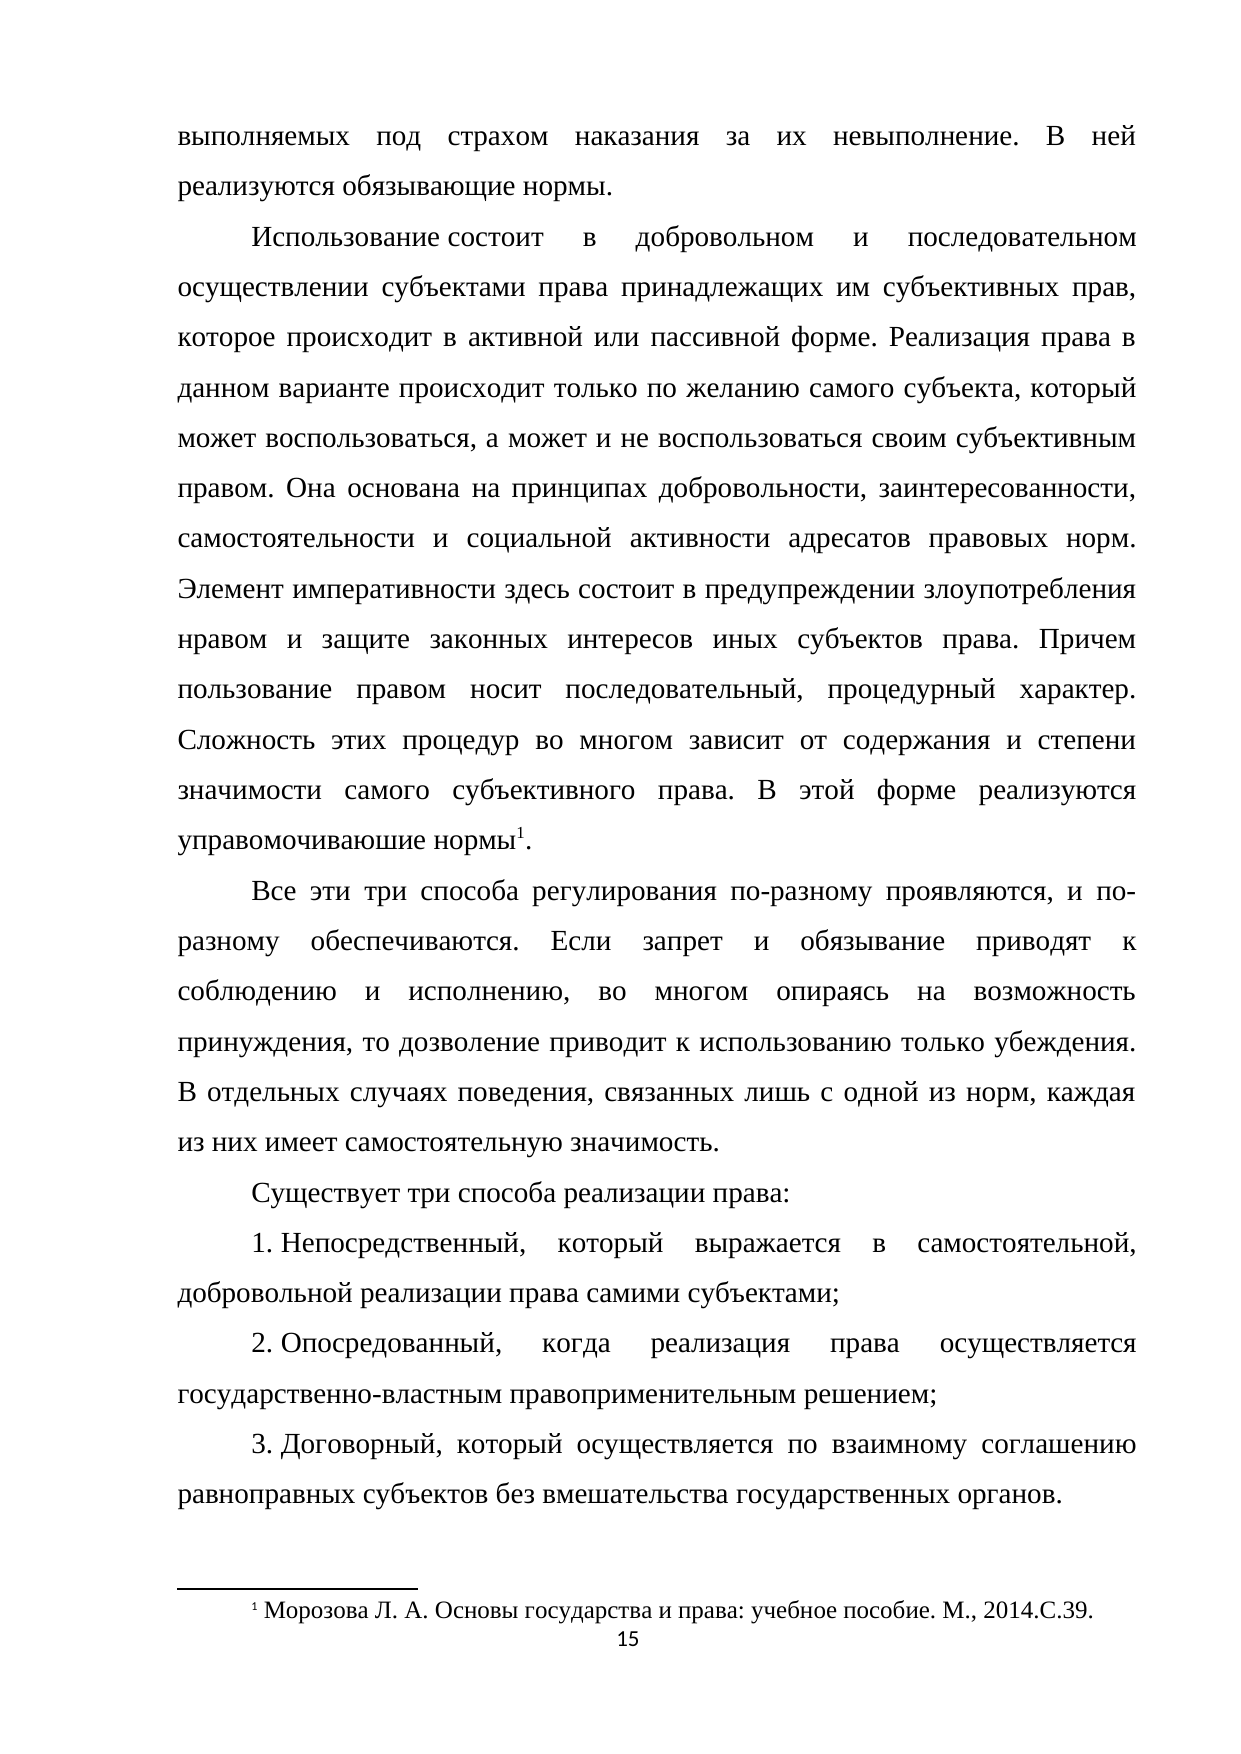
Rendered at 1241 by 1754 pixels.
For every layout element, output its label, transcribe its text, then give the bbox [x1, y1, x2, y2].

list Договорный, который осуществляется по взаимному соглашению равноправных субъектов без вмешательства государственных органов. [177, 1426, 1137, 1510]
list Использование состоит в добровольном и последовательном осуществлении субъектами права принадлежащих им субъективных прав, которое происходит в активной или пассивной форме. Реализация права в данном варианте происходит только по желанию самого субъекта, который может воспользоваться, а может и не воспользоваться своим субъективным правом. Она основана на принципах добровольности, заинтересованности, самостоятельности и социальной активности адресатов правовых норм. Элемент императивности здесь состоит в предупреждении злоупотребления нравом и защите законных интересов иных субъектов права. Причем пользование правом носит последовательный, процедурный характер. Сложность этих процедур во многом зависит от содержания и степени значимости самого субъективного права. В этой форме реализуются управомочиваюшие нормы. [177, 219, 1137, 856]
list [177, 118, 1137, 202]
list Непосредственный, который выражается в самостоятельной, добровольной реализации права самими субъектами; [177, 1225, 1137, 1309]
list Опосредованный, когда реализация права осуществляется государственно-властным правоприменительным решением; [177, 1326, 1137, 1409]
list Все эти три способа регулирования по-разному проявляются, и по-разному обеспечиваются. Если запрет и обязывание приводят к соблюдению и исполнению, во многом опираясь на возможность принуждения, то дозволение приводит к использованию только убеждения. В отдельных случаях поведения, связанных лишь с одной из норм, каждая из них имеет самостоятельную значимость. [177, 873, 1137, 1158]
list Существует три способа реализации права: [177, 1175, 1137, 1208]
